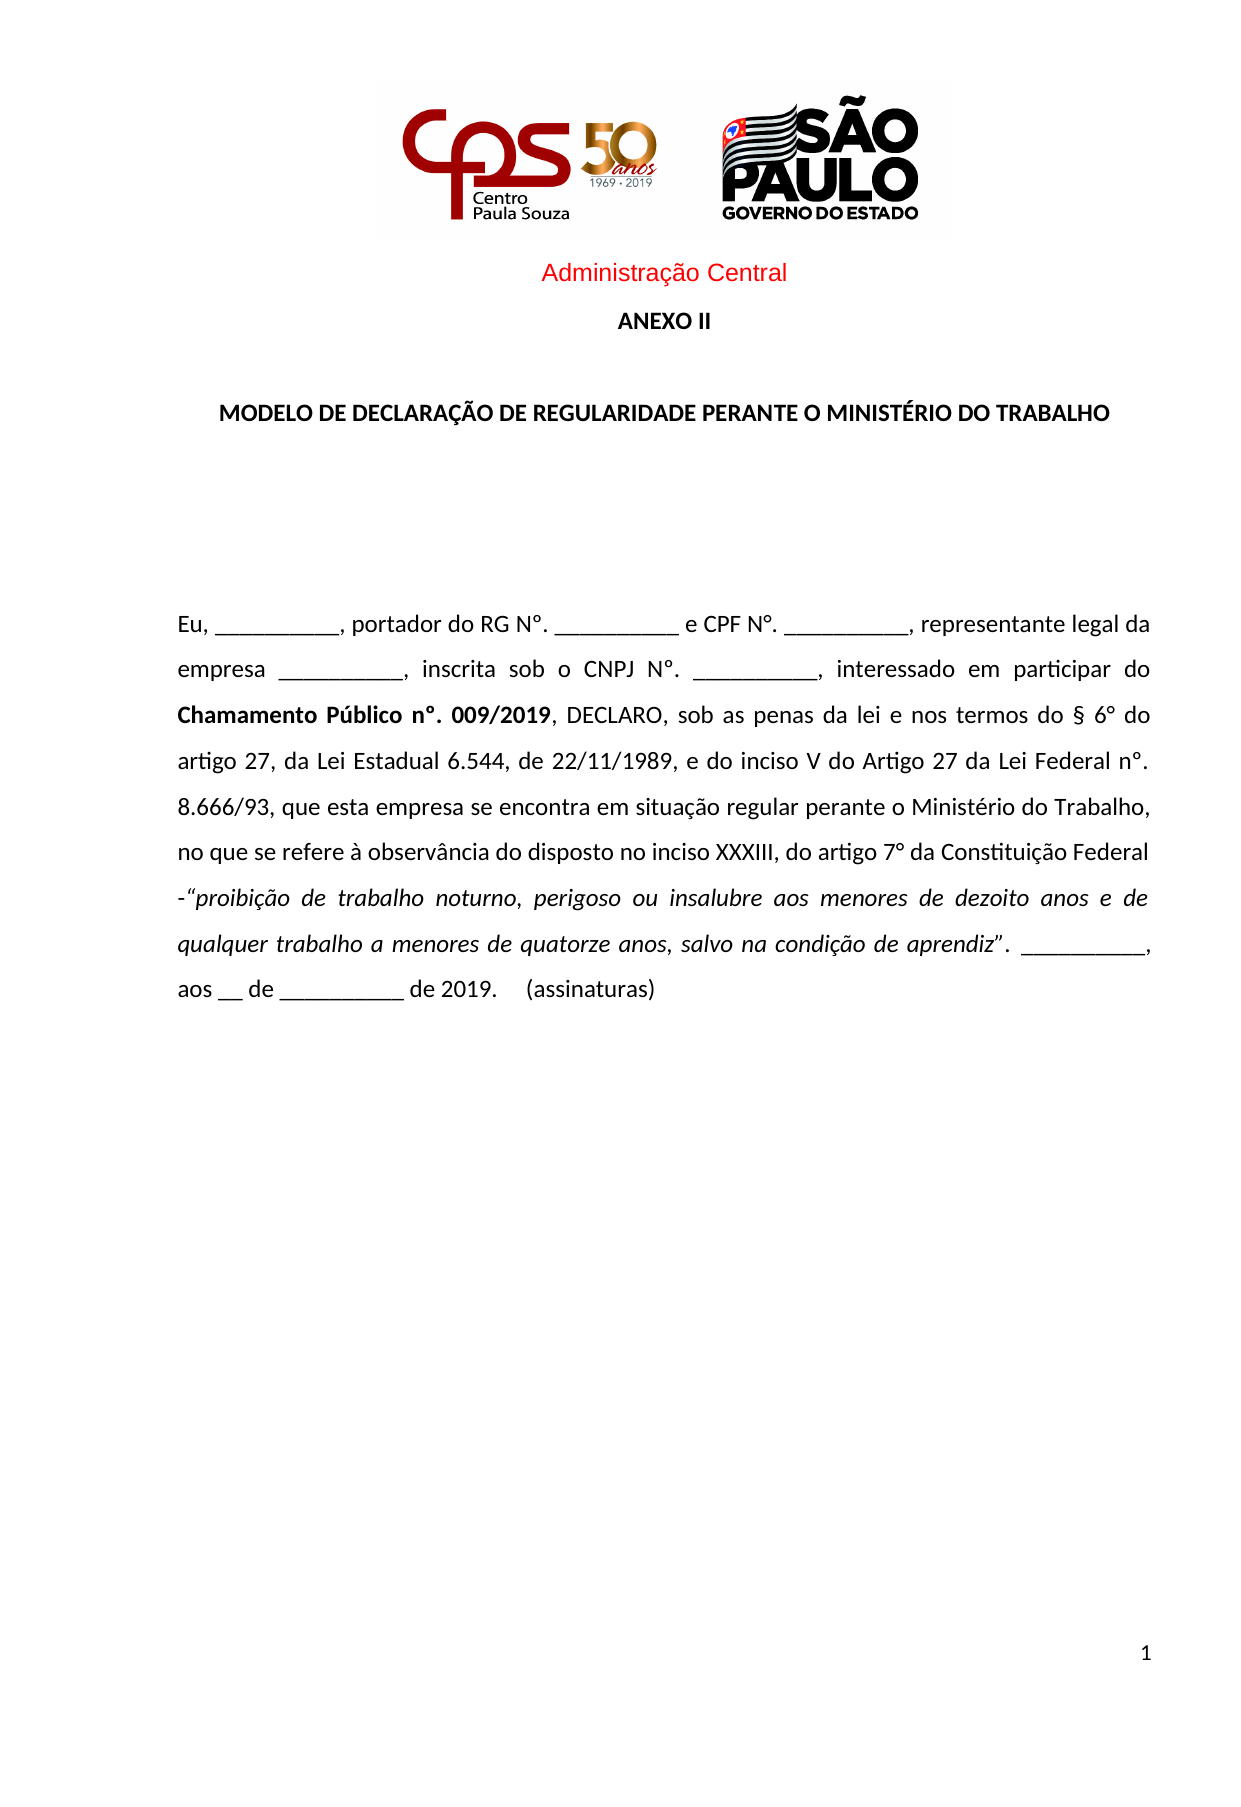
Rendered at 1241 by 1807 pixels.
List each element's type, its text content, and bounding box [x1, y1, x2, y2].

text ANEXO II [177, 305, 1152, 336]
text Eu, __________, portador do RG Nº. __________ e CPF N°. __________, representante legal da empresa __________, inscrita sob o CNPJ Nº. __________, interessado em participar do Chamamento Público nº. 009/2019, DECLARO, sob as penas da lei e nos termos do § 6° do artigo 27, da Lei Estadual 6.544, de 22/11/1989, e do inciso V do Artigo 27 da Lei Federal nº. 8.666/93, que esta empresa se encontra em situação regular perante o Ministério do Trabalho, no que se refere à observância do disposto no inciso XXXIII, do artigo 7° da Constituição Federal -“proibição de trabalho noturno, perigoso ou insalubre aos menores de dezoito anos e de qualquer trabalho a menores de quatorze anos, salvo na condição de aprendiz”. __________, aos __ de __________ de 2019. (assinaturas) [177, 608, 1152, 1004]
text MODELO DE DECLARAÇÃO DE REGULARIDADE PERANTE O MINISTÉRIO DO TRABALHO [177, 397, 1152, 427]
picture [371, 75, 958, 239]
